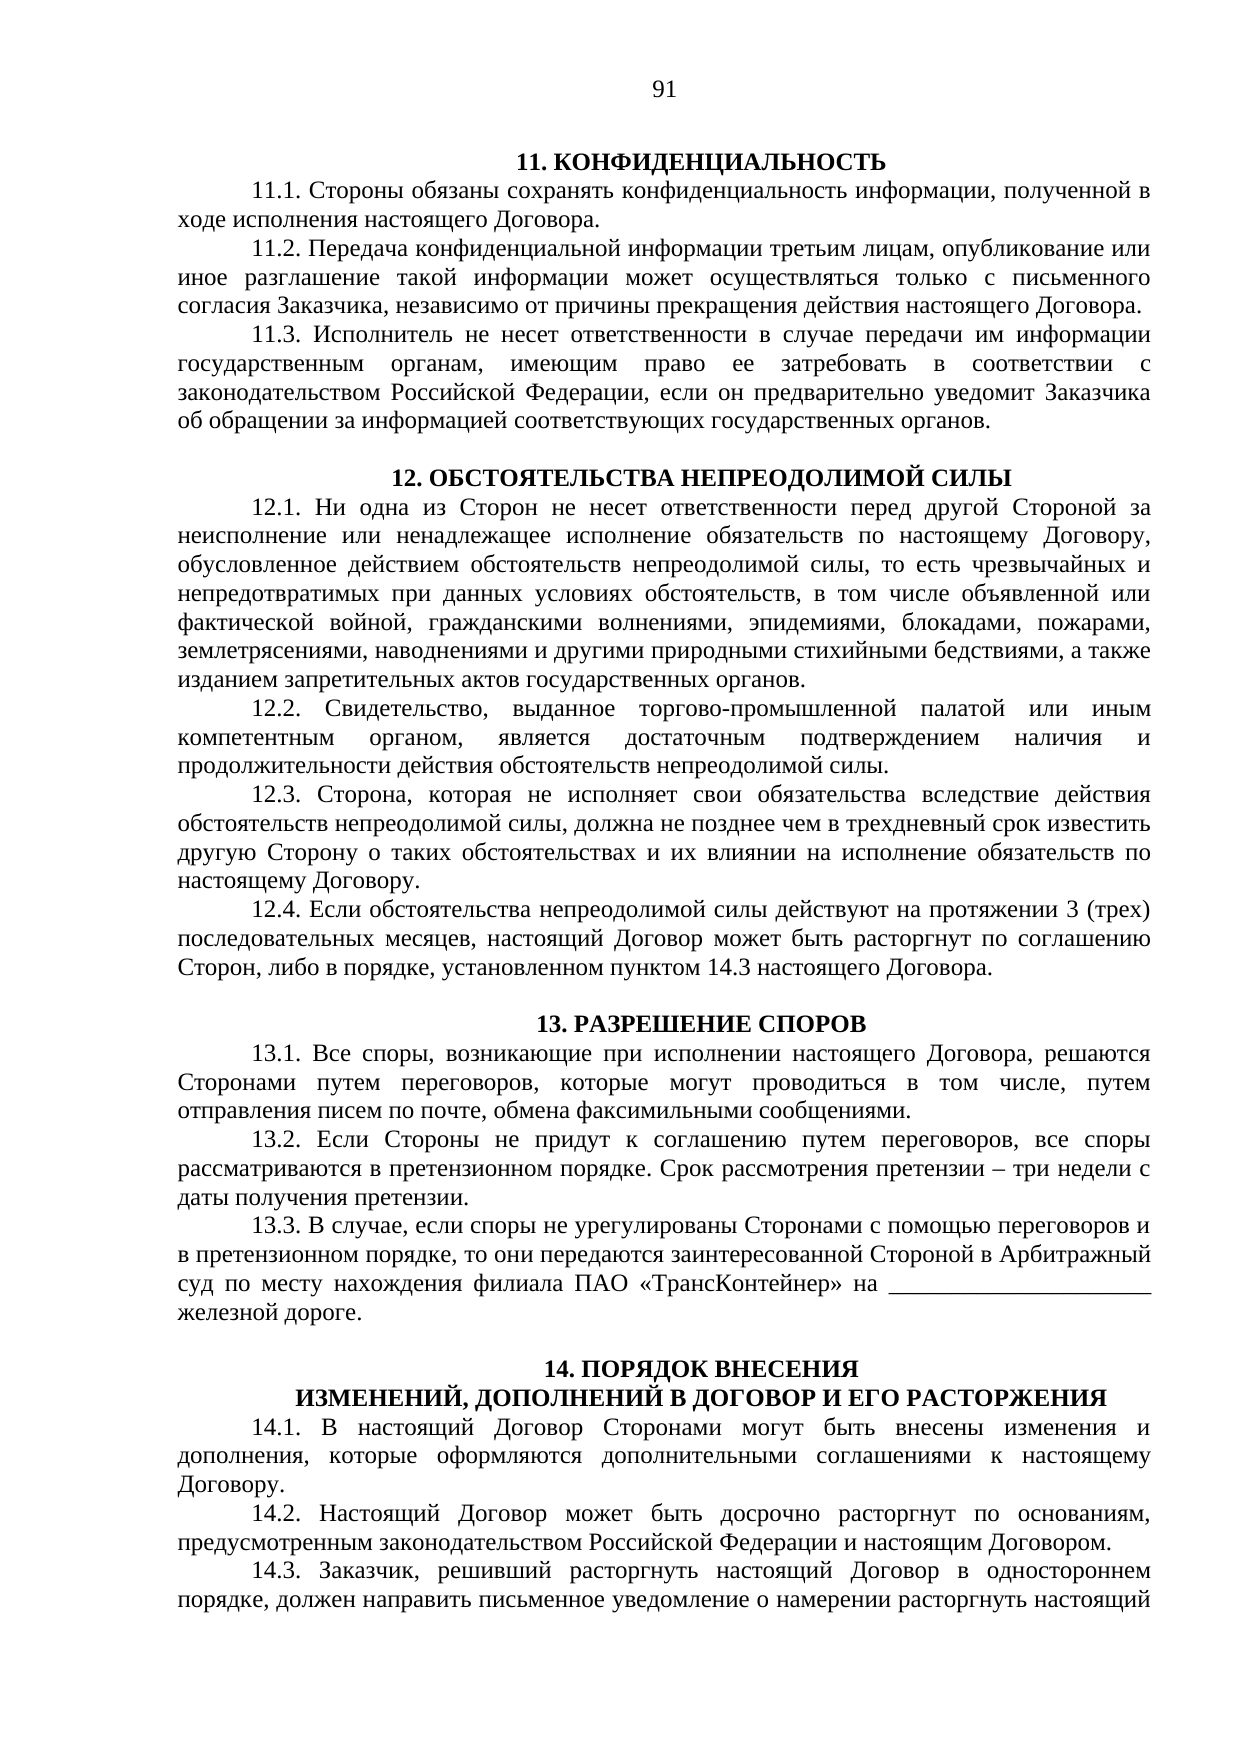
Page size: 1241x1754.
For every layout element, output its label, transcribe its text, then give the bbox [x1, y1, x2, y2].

text 13.3. В случае, если споры не урегулированы Сторонами с помощью переговоров и в претензионном порядке, то они передаются заинтересованной Стороной в Арбитражный суд по месту нахождения филиала ПАО «ТрансКонтейнер» на _____________________ железной дороге. [177, 1211, 1152, 1326]
text 12.4. Если обстоятельства непреодолимой силы действуют на протяжении 3 (трех) последовательных месяцев, настоящий Договор может быть расторгнут по соглашению Сторон, либо в порядке, установленном пунктом 14.3 настоящего Договора. [177, 894, 1152, 981]
text 12. ОБСТОЯТЕЛЬСТВА НЕПРЕОДОЛИМОЙ СИЛЫ [177, 463, 1152, 492]
text 11.1. Стороны обязаны сохранять конфиденциальность информации, полученной в ходе исполнения настоящего Договора. [177, 176, 1152, 233]
text 11.3. Исполнитель не несет ответственности в случае передачи им информации государственным органам, имеющим право ее затребовать в соответствии с законодательством Российской Федерации, если он предварительно уведомит Заказчика об обращении за информацией соответствующих государственных органов. [177, 319, 1152, 434]
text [177, 1556, 1152, 1613]
text 12.3. Сторона, которая не исполняет свои обязательства вследствие действия обстоятельств непреодолимой силы, должна не позднее чем в трехдневный срок известить другую Сторону о таких обстоятельствах и их влиянии на исполнение обязательств по настоящему Договору. [177, 779, 1152, 894]
text ИЗМЕНЕНИЙ, ДОПОЛНЕНИЙ В ДОГОВОР И ЕГО РАСТОРЖЕНИЯ [177, 1383, 1152, 1412]
text 11.2. Передача конфиденциальной информации третьим лицам, опубликование или иное разглашение такой информации может осуществляться только с письменного согласия Заказчика, независимо от причины прекращения действия настоящего Договора. [177, 233, 1152, 319]
text 12.2. Свидетельство, выданное торгово-промышленной палатой или иным компетентным органом, является достаточным подтверждением наличия и продолжительности действия обстоятельств непреодолимой силы. [177, 693, 1152, 779]
text 13.1. Все споры, возникающие при исполнении настоящего Договора, решаются Сторонами путем переговоров, которые могут проводиться в том числе, путем отправления писем по почте, обмена факсимильными сообщениями. [177, 1038, 1152, 1124]
text 12.1. Ни одна из Сторон не несет ответственности перед другой Стороной за неисполнение или ненадлежащее исполнение обязательств по настоящему Договору, обусловленное действием обстоятельств непреодолимой силы, то есть чрезвычайных и непредотвратимых при данных условиях обстоятельств, в том числе объявленной или фактической войной, гражданскими волнениями, эпидемиями, блокадами, пожарами, землетрясениями, наводнениями и другими природными стихийными бедствиями, а также изданием запретительных актов государственных органов. [177, 492, 1152, 693]
text 13. РАЗРЕШЕНИЕ СПОРОВ [177, 1009, 1152, 1038]
text 11. КОНФИДЕНЦИАЛЬНОСТЬ [177, 147, 1152, 176]
text 14.1. В настоящий Договор Сторонами могут быть внесены изменения и дополнения, которые оформляются дополнительными соглашениями к настоящему Договору. [177, 1412, 1152, 1498]
text 14.2. Настоящий Договор может быть досрочно расторгнут по основаниям, предусмотренным законодательством Российской Федерации и настоящим Договором. [177, 1498, 1152, 1556]
text 13.2. Если Стороны не придут к соглашению путем переговоров, все споры рассматриваются в претензионном порядке. Срок рассмотрения претензии – три недели с даты получения претензии. [177, 1124, 1152, 1211]
text 14. ПОРЯДОК ВНЕСЕНИЯ [177, 1354, 1152, 1383]
